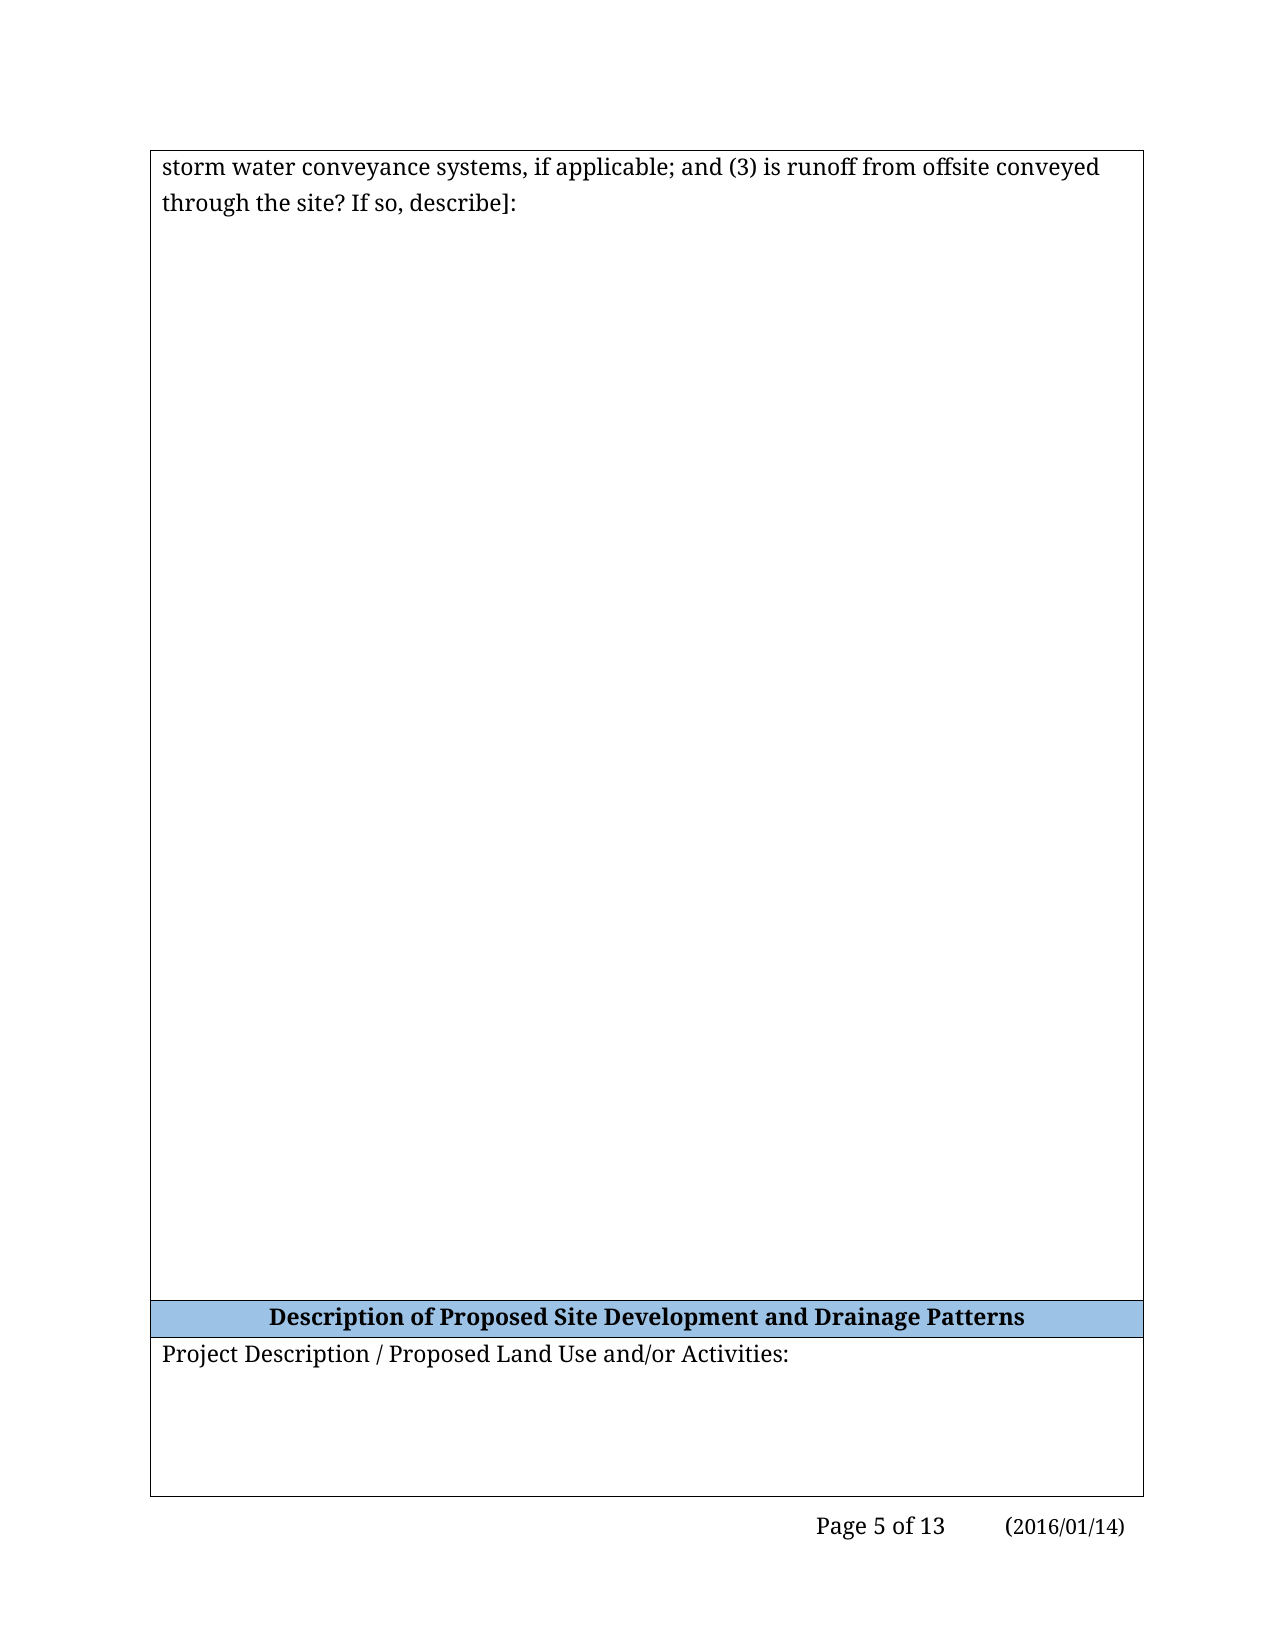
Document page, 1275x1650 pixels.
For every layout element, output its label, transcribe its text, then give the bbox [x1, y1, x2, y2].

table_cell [151, 151, 1143, 1300]
table_cell Description of Proposed Site Development and Drainage Patterns [151, 1301, 1143, 1337]
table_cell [151, 1338, 1143, 1496]
